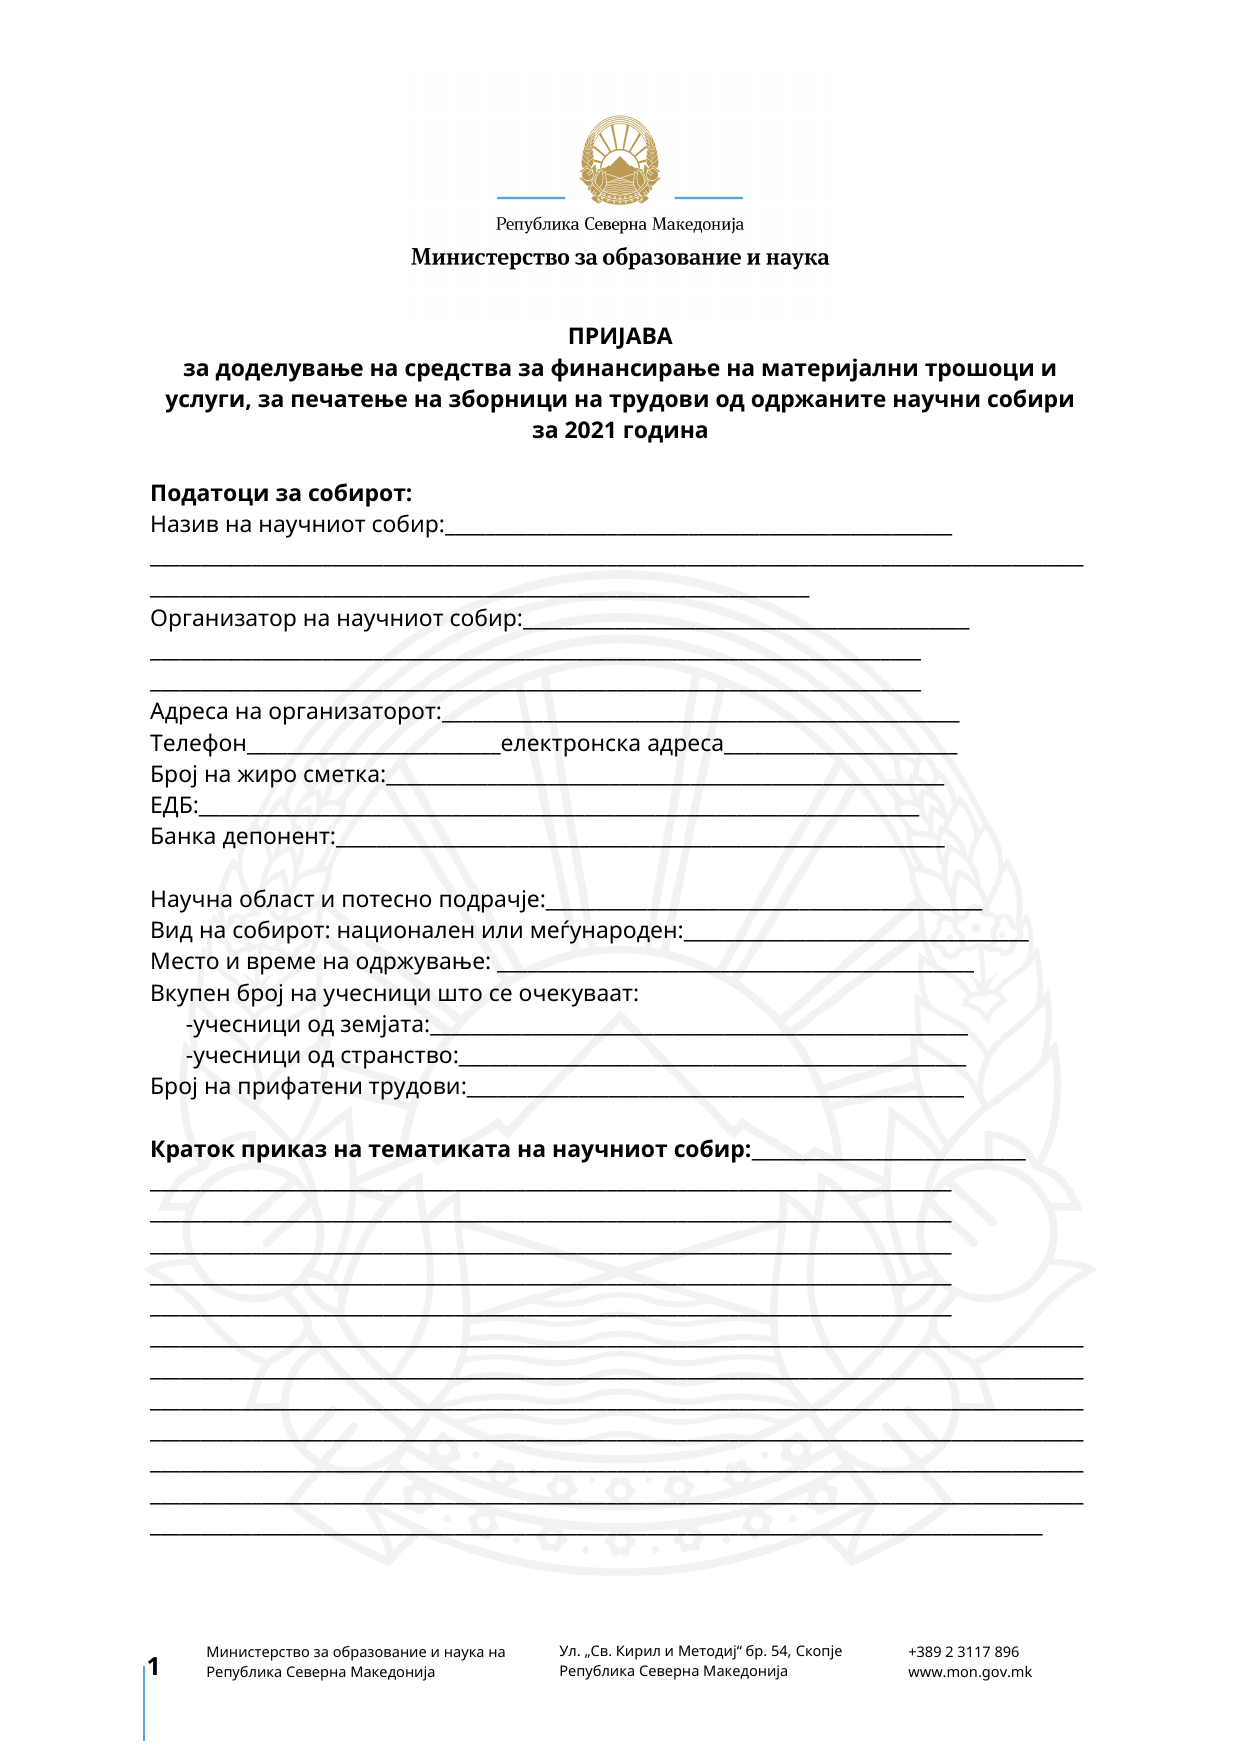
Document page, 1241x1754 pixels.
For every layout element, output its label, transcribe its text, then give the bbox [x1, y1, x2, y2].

text -учесници од земјата:_____________________________________________________ [150, 1008, 1090, 1039]
text _______________________________________________________________________________ [150, 1164, 1090, 1195]
picture [143, 570, 1097, 1576]
text Краток приказ на тематиката на научниот собир:___________________________ [150, 1133, 1090, 1164]
text _______________________________________________________________________________ [150, 1289, 1090, 1320]
text ПРИЈАВА [150, 320, 1090, 351]
text _______________________________________________________________________________ [150, 1195, 1090, 1226]
text ЕДБ:_______________________________________________________________________ [150, 789, 1090, 820]
text Место и време на одржување: _______________________________________________ [150, 945, 1090, 976]
text ____________________________________________________________________________ [150, 664, 1090, 695]
text Научна област и потесно подрачје:___________________________________________ [150, 883, 1090, 914]
text _______________________________________________________________________________ [150, 1258, 1090, 1289]
text Организатор на научниот собир:____________________________________________ [150, 601, 1090, 633]
text ____________________________________________________________________________ [150, 633, 1090, 664]
text Адреса на организаторот:___________________________________________________ [150, 695, 1090, 726]
text _____________________________________________________________________________________________________________________________________________________________ [150, 539, 1090, 601]
text Вкупен број на учесници што се очекуваат: [150, 976, 1090, 1008]
text Назив на научниот собир:__________________________________________________ [150, 508, 1090, 539]
text Број на жиро сметка:_______________________________________________________ [150, 758, 1090, 789]
picture [401, 66, 839, 321]
text Вид на собирот: национален или меѓународен:__________________________________ [150, 914, 1090, 945]
text за доделување на средства за финансирање на материјални трошоци и услуги, за печатење на зборници на трудови од одржаните научни собири за 2021 година [150, 351, 1090, 445]
text Податоци за собирот: [150, 476, 1090, 508]
text Банка депонент:____________________________________________________________ [150, 820, 1090, 851]
text _______________________________________________________________________________ [150, 1226, 1090, 1258]
text Телефон_________________________електронска адреса_______________________ [150, 726, 1090, 758]
text Број на прифатени трудови:_________________________________________________ [150, 1070, 1090, 1101]
text -учесници од странство:__________________________________________________ [150, 1039, 1090, 1070]
